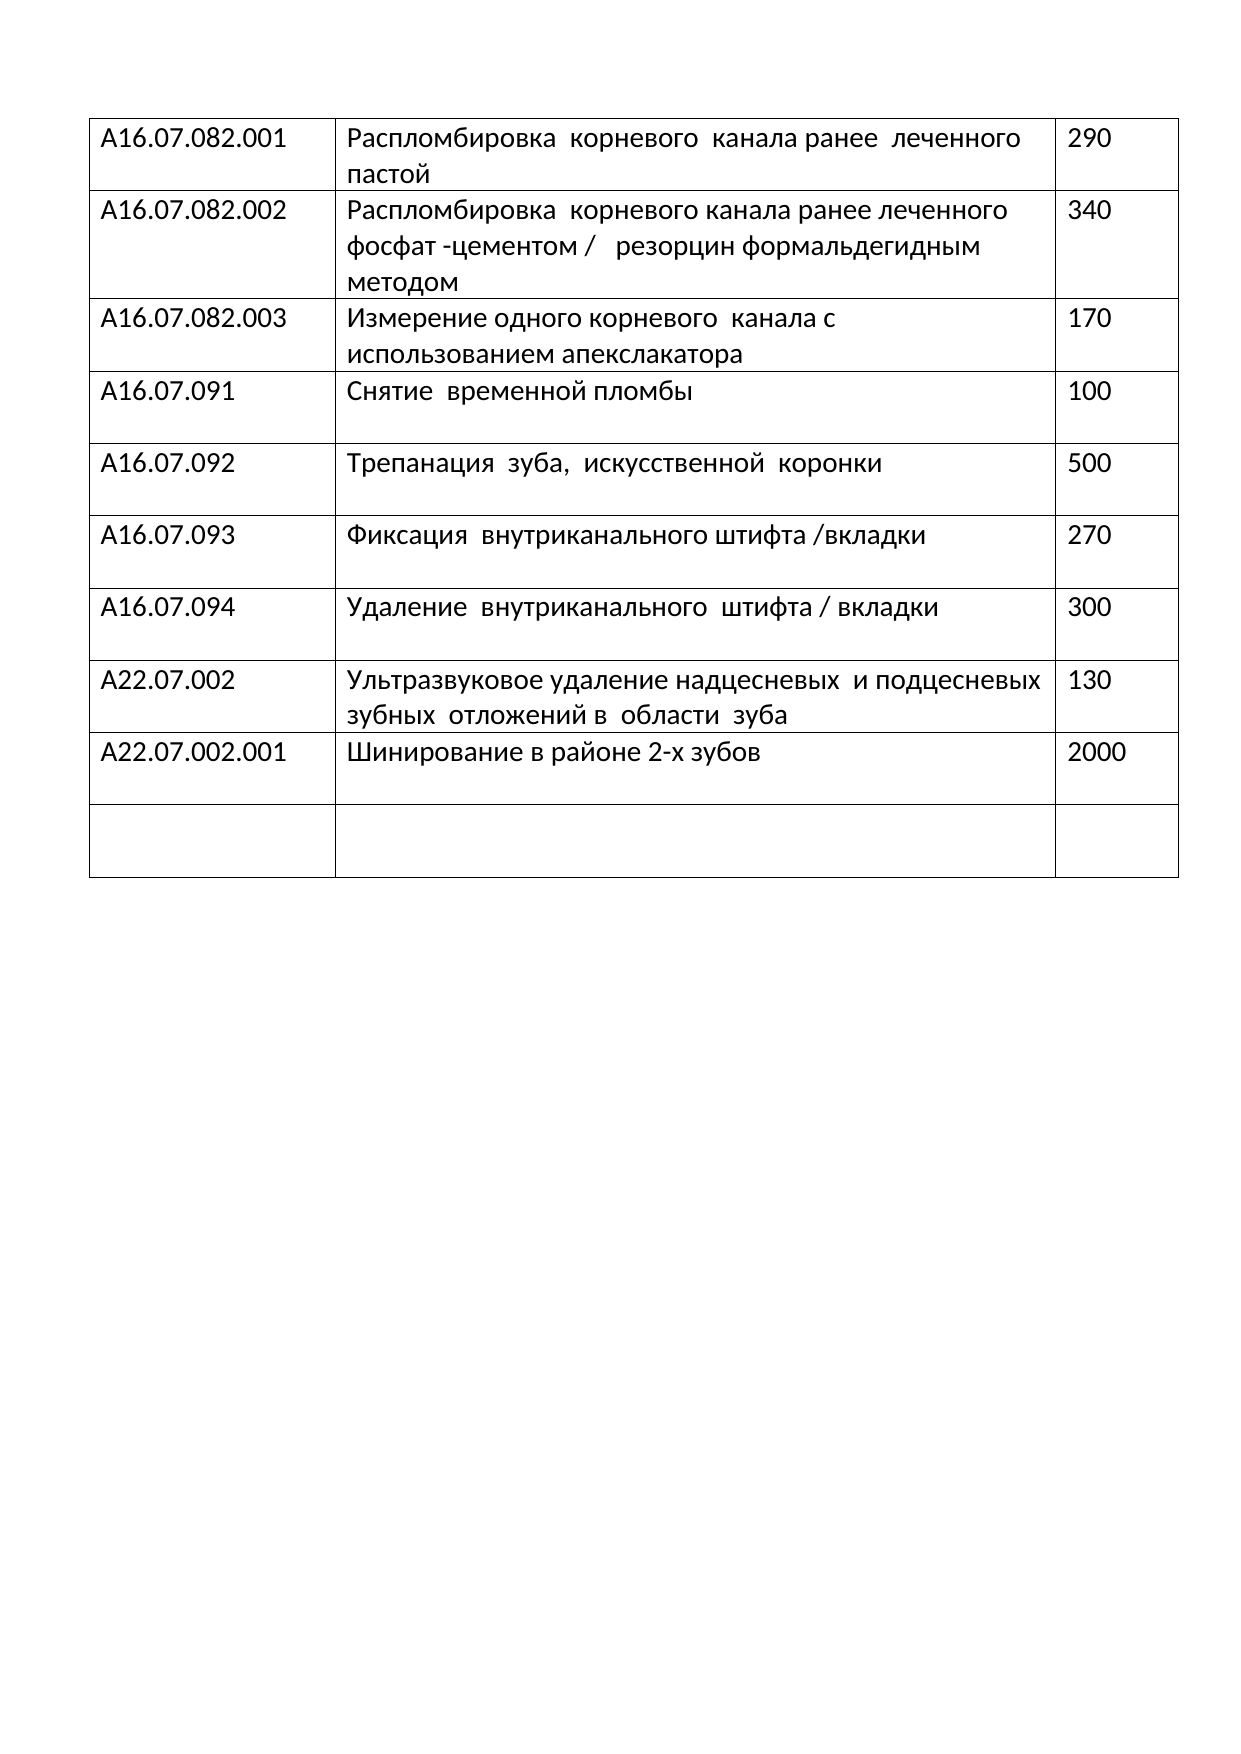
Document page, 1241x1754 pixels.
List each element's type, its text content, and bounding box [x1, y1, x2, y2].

table_cell А22.07.002 [90, 661, 335, 732]
table_cell 290 [1056, 119, 1178, 190]
table_cell Снятие временной пломбы [336, 372, 1055, 443]
table_cell Распломбировка корневого канала ранее леченного фосфат -цементом / резорцин формальдегидным методом [336, 191, 1055, 298]
table_cell Ультразвуковое удаление надцесневых и подцесневых зубных отложений в области зуба [336, 661, 1055, 732]
table_cell 130 [1056, 661, 1178, 732]
table_cell А16.07.082.001 [90, 119, 335, 190]
table_cell 340 [1056, 191, 1178, 298]
table_cell Фиксация внутриканального штифта /вкладки [336, 516, 1055, 587]
table_cell 270 [1056, 516, 1178, 587]
table_cell 170 [1056, 299, 1178, 371]
table_cell [336, 805, 1055, 877]
table_cell Распломбировка корневого канала ранее леченного пастой [336, 119, 1055, 190]
table_cell А16.07.082.002 [90, 191, 335, 298]
table_cell 100 [1056, 372, 1178, 443]
table_cell Трепанация зуба, искусственной коронки [336, 444, 1055, 515]
table_cell Удаление внутриканального штифта / вкладки [336, 589, 1055, 660]
table_cell А16.07.093 [90, 516, 335, 587]
table_cell А16.07.091 [90, 372, 335, 443]
table_cell 300 [1056, 589, 1178, 660]
table_cell А16.07.094 [90, 589, 335, 660]
table_cell Измерение одного корневого канала с использованием апекслакатора [336, 299, 1055, 371]
table_cell 500 [1056, 444, 1178, 515]
table_cell А16.07.092 [90, 444, 335, 515]
table_cell 2000 [1056, 733, 1178, 804]
table_cell А22.07.002.001 [90, 733, 335, 804]
table_cell [90, 805, 335, 877]
table_cell Шинирование в районе 2-х зубов [336, 733, 1055, 804]
table_cell [1056, 805, 1178, 877]
table_cell А16.07.082.003 [90, 299, 335, 371]
